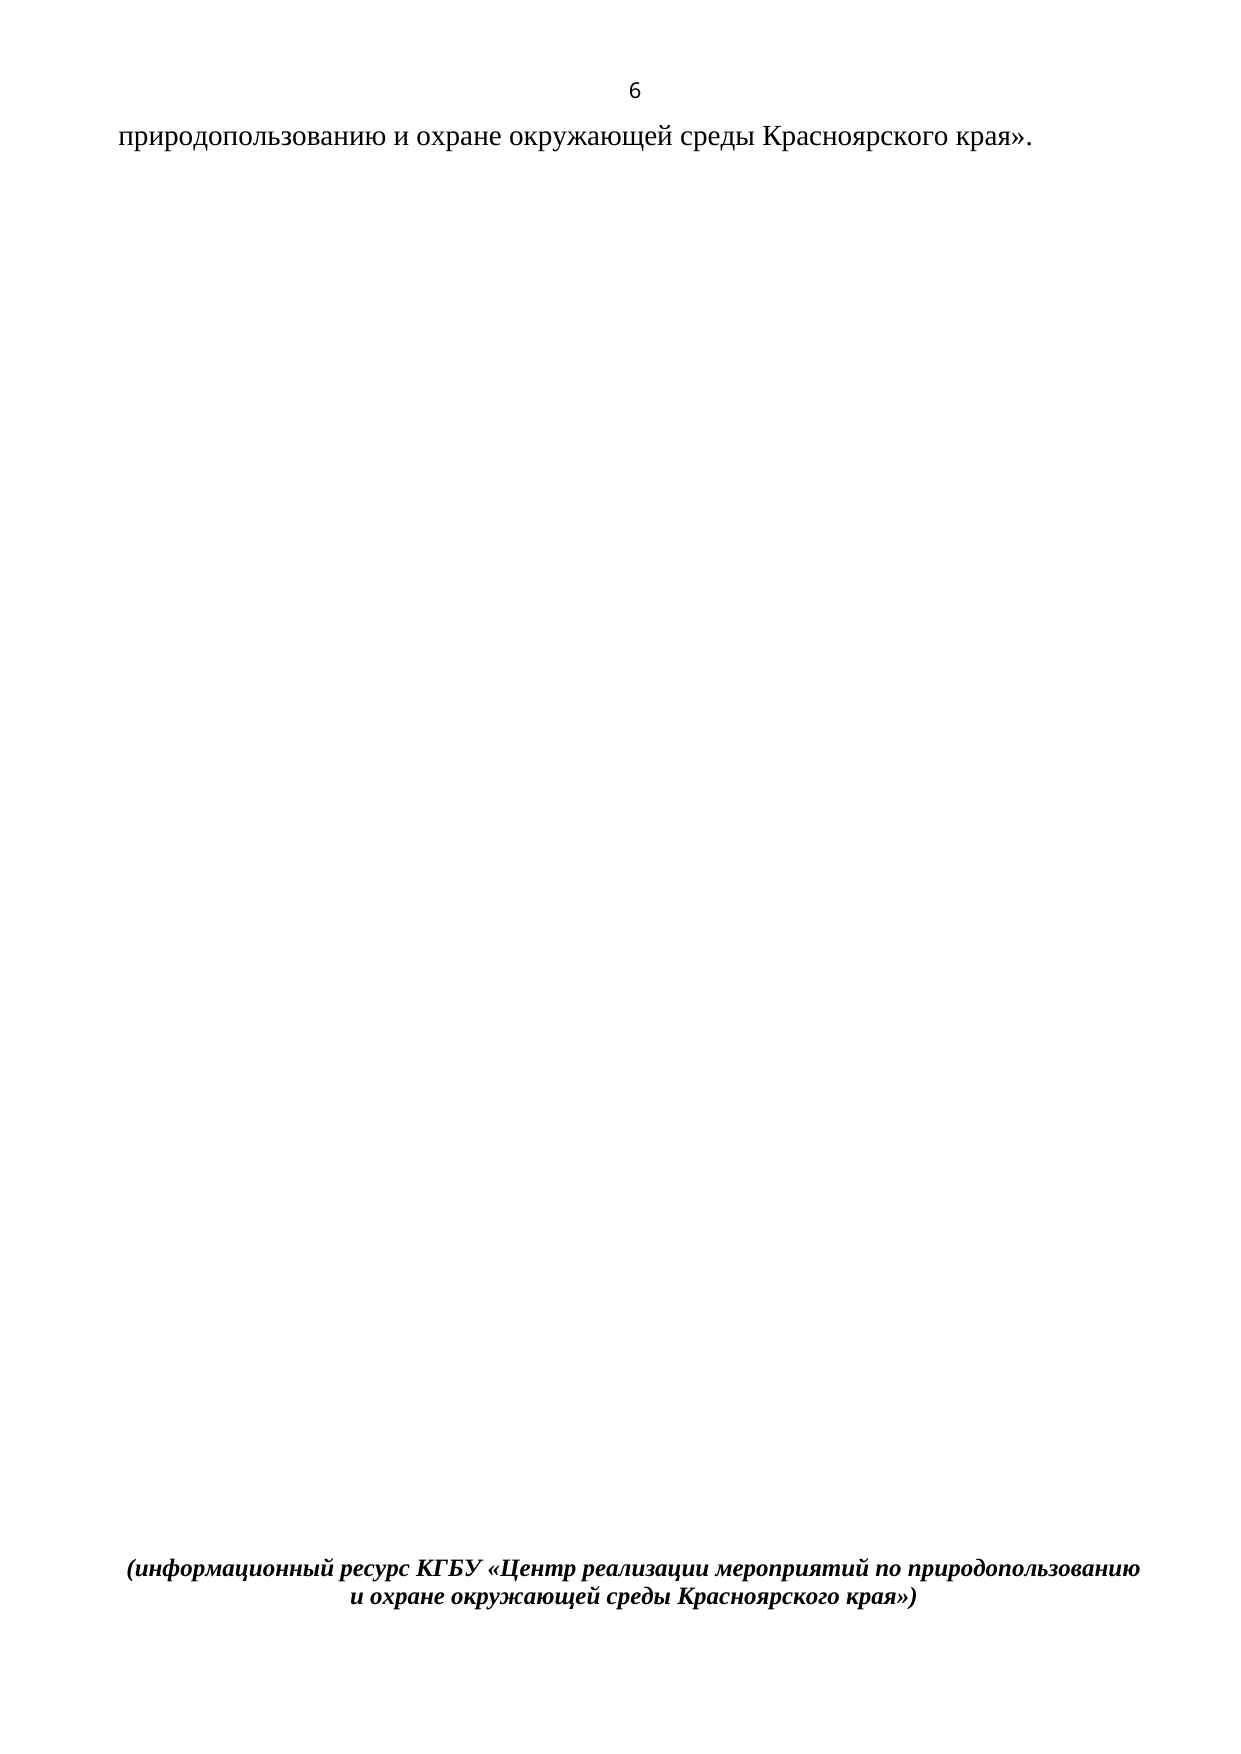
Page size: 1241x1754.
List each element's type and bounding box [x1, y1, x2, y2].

text [118, 118, 1152, 152]
